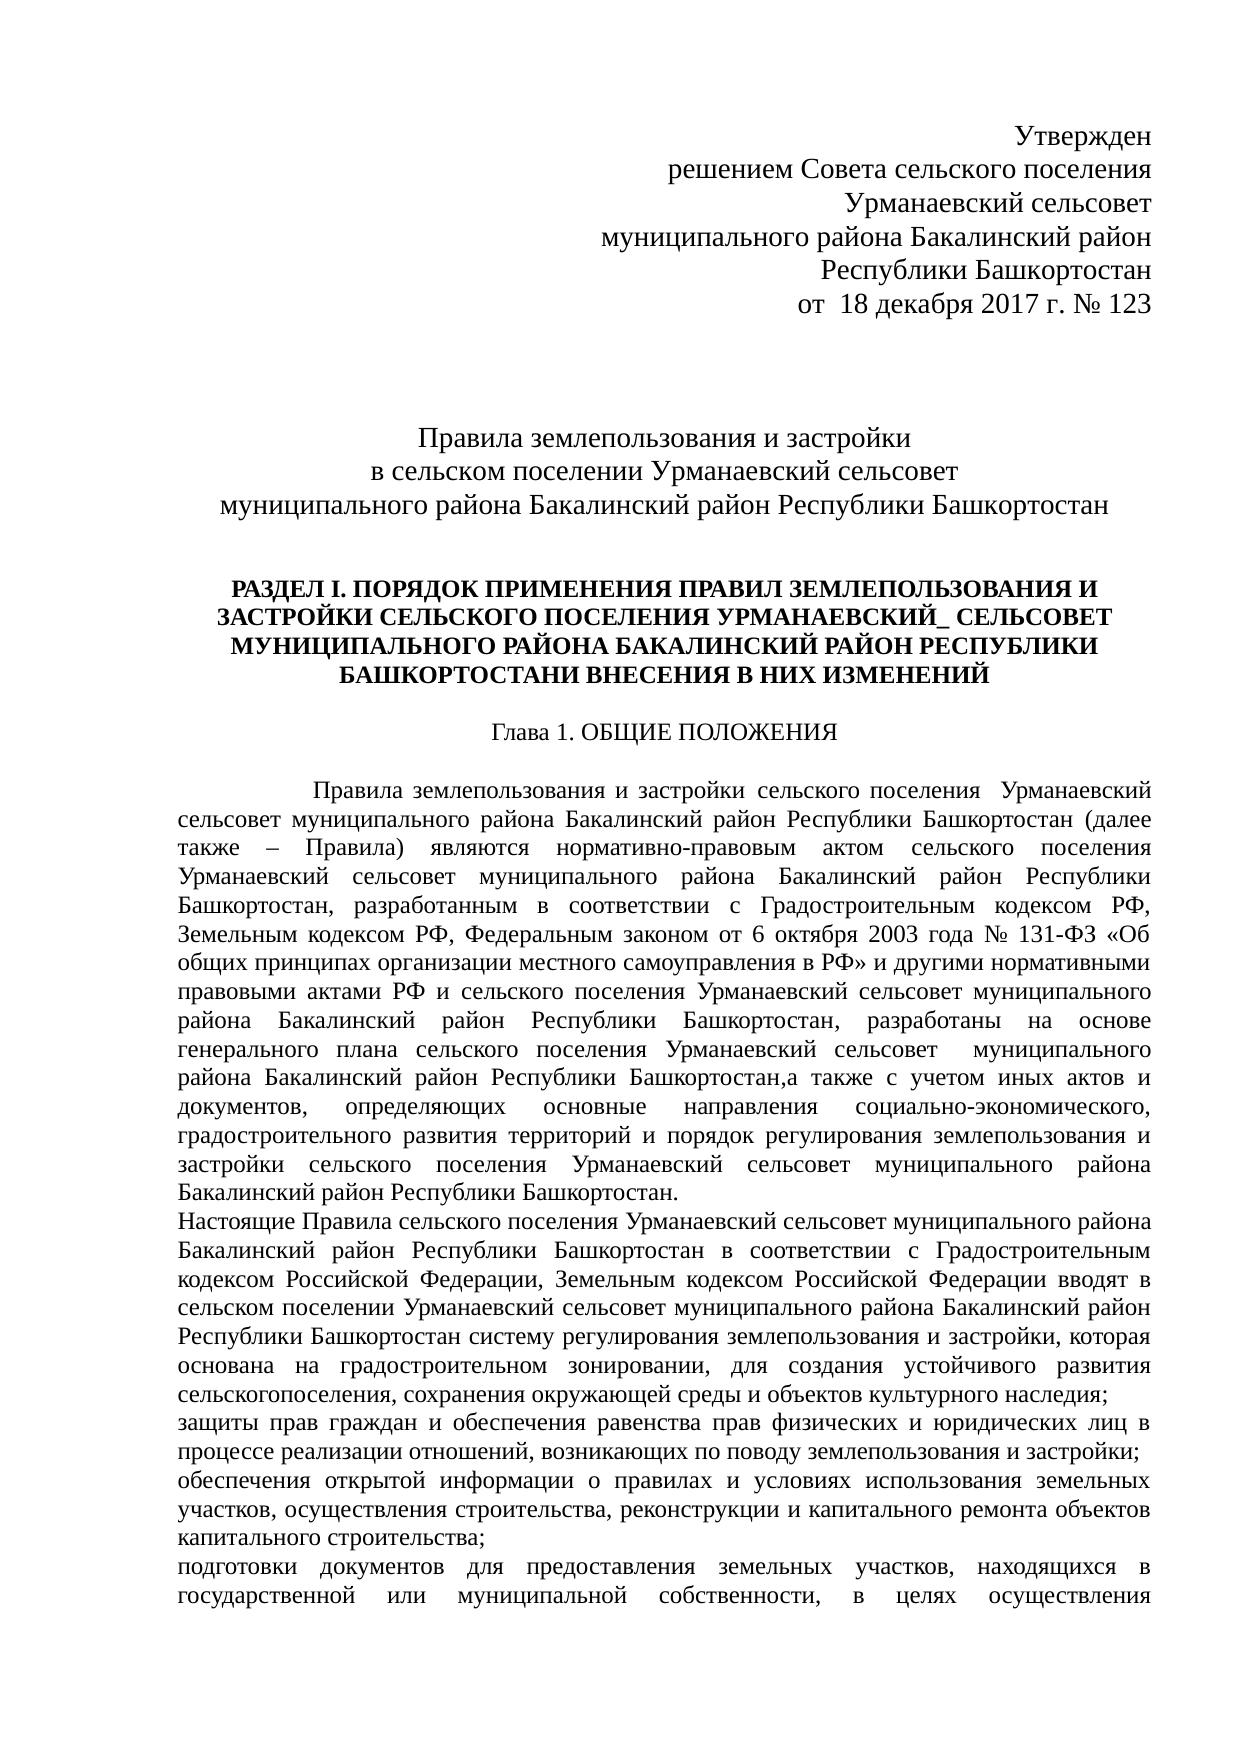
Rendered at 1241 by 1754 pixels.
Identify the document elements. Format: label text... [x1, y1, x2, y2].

text муниципального района Бакалинский район Республики Башкортостан [177, 487, 1152, 521]
text в сельском поселении Урманаевский сельсовет [177, 453, 1152, 487]
text Республики Башкортостан [177, 252, 1152, 286]
text Глава 1. ОБЩИЕ ПОЛОЖЕНИЯ [177, 717, 1152, 746]
text решением Совета сельского поселения [177, 152, 1152, 185]
text Правила землепользования и застройки сельского поселения Урманаевский сельсовет муниципального района Бакалинский район Республики Башкортостан (далее также – Правила) являются нормативно-правовым актом сельского поселения Урманаевский сельсовет муниципального района Бакалинский район Республики Башкортостан, разработанным в соответствии с Градостроительным кодексом РФ, Земельным кодексом РФ, Федеральным законом от 6 октября 2003 года № 131-ФЗ «Об общих принципах организации местного самоуправления в РФ» и другими нормативными правовыми актами РФ и сельского поселения Урманаевский сельсовет муниципального района Бакалинский район Республики Башкортостан, разработаны на основе генерального плана сельского поселения Урманаевский сельсовет муниципального района Бакалинский район Республики Башкортостан,а также с учетом иных актов и документов, определяющих основные направления социально-экономического, градостроительного развития территорий и порядок регулирования землепользования и застройки сельского поселения Урманаевский сельсовет муниципального района Бакалинский район Республики Башкортостан. [177, 775, 1152, 1206]
text Утвержден [177, 118, 1152, 152]
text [177, 1551, 1152, 1609]
text защиты прав граждан и обеспечения равенства прав физических и юридических лиц в процессе реализации отношений, возникающих по поводу землепользования и застройки; [177, 1407, 1152, 1465]
text обеспечения открытой информации о правилах и условиях использования земельных участков, осуществления строительства, реконструкции и капитального ремонта объектов капитального строительства; [177, 1465, 1152, 1551]
text РАЗДЕЛ I. ПОРЯДОК ПРИМЕНЕНИЯ ПРАВИЛ ЗЕМЛЕПОЛЬЗОВАНИЯ И ЗАСТРОЙКИ СЕЛЬСКОГО ПОСЕЛЕНИЯ УРМАНАЕВСКИЙ_ СЕЛЬСОВЕТ МУНИЦИПАЛЬНОГО РАЙОНА БАКАЛИНСКИЙ РАЙОН РЕСПУБЛИКИ БАШКОРТОСТАНИ ВНЕСЕНИЯ В НИХ ИЗМЕНЕНИЙ [177, 574, 1152, 689]
text Правила землепользования и застройки [177, 420, 1152, 453]
text Настоящие Правила сельского поселения Урманаевский сельсовет муниципального района Бакалинский район Республики Башкортостан в соответствии с Градостроительным кодексом Российской Федерации, Земельным кодексом Российской Федерации вводят в сельском поселении Урманаевский сельсовет муниципального района Бакалинский район Республики Башкортостан систему регулирования землепользования и застройки, которая основана на градостроительном зонировании, для создания устойчивого развития сельскогопоселения, сохранения окружающей среды и объектов культурного наследия; [177, 1206, 1152, 1407]
text муниципального района Бакалинский район [177, 219, 1152, 252]
text Урманаевский сельсовет [177, 185, 1152, 219]
text от 18 декабря 2017 г. № 123 [177, 286, 1152, 319]
